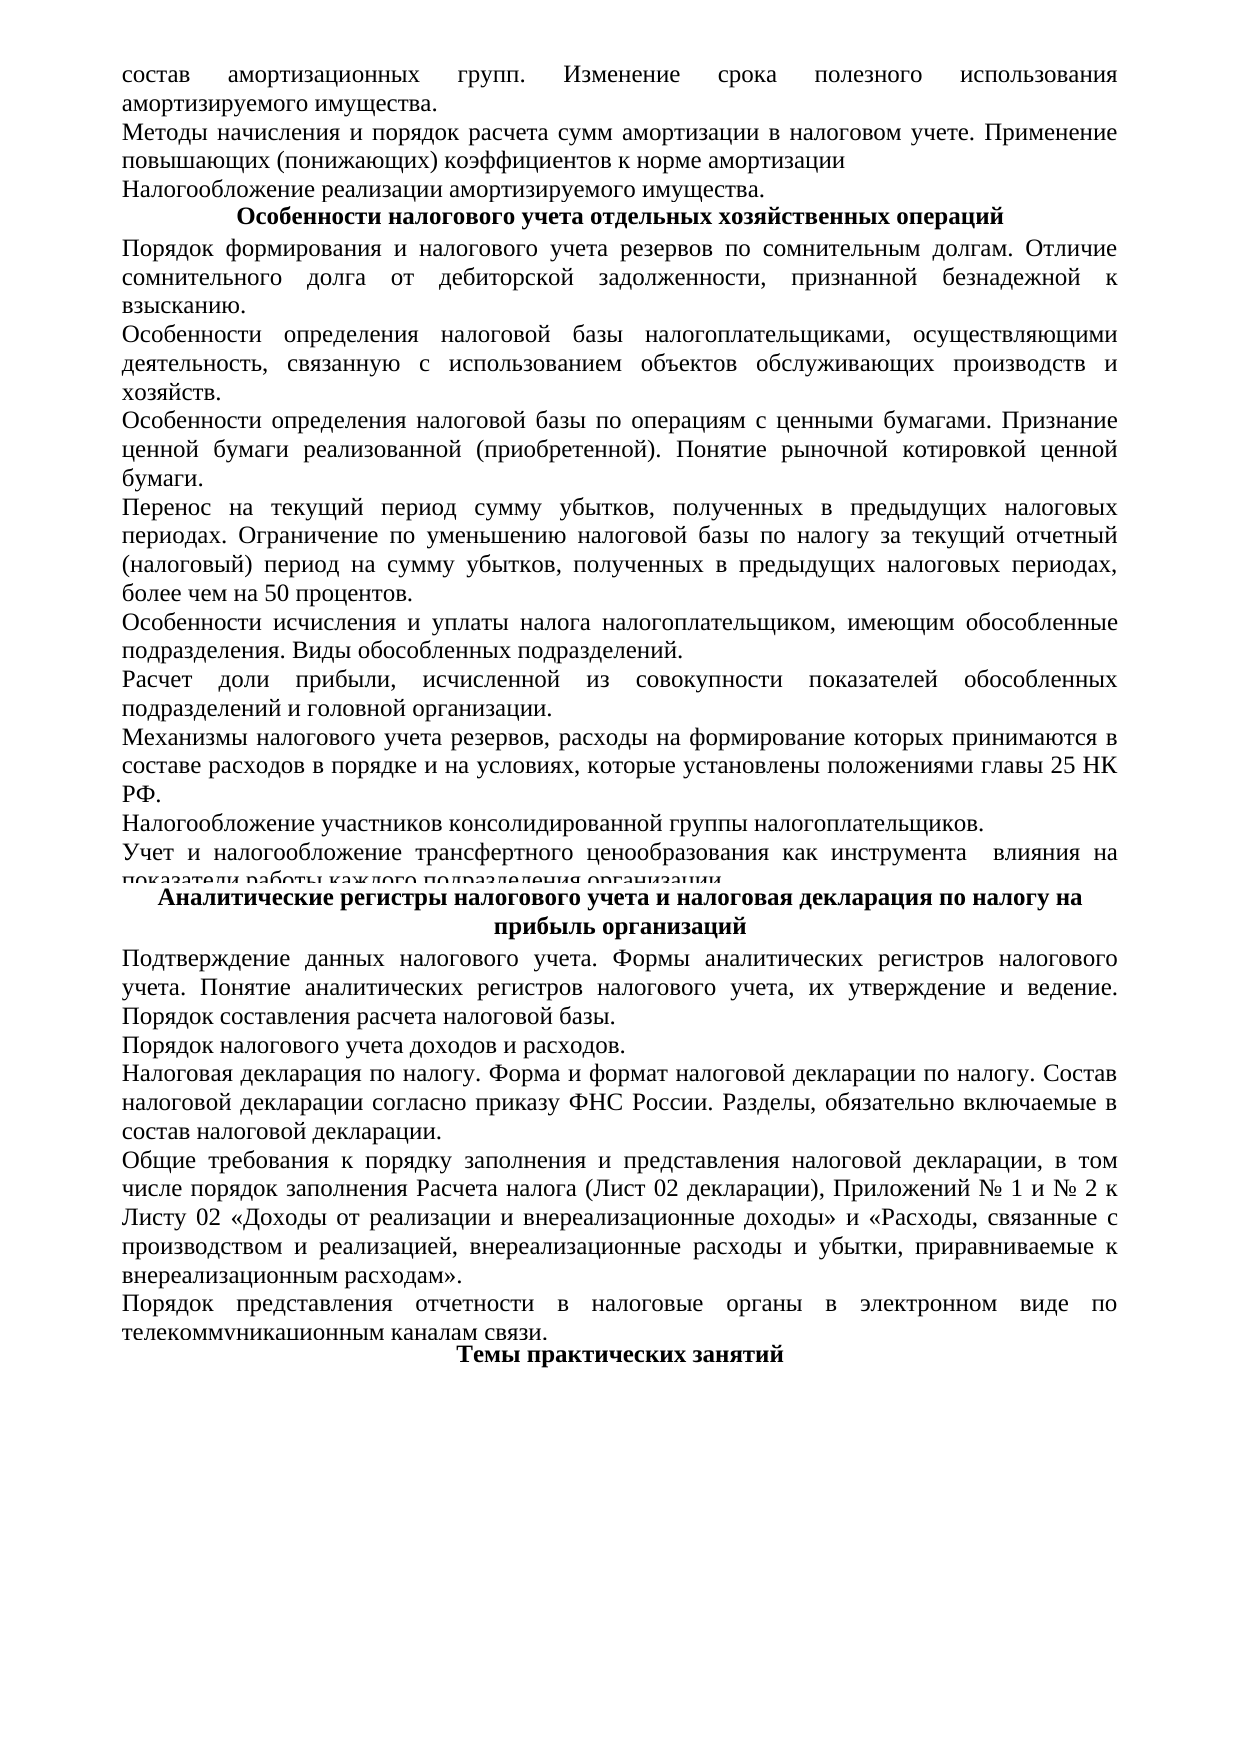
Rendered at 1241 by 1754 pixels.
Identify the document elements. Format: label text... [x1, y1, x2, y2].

table_cell Особенности налогового учета отдельных хозяйственных операций [118, 201, 1122, 233]
table_cell Подтверждение данных налогового учета. Формы аналитических регистров налогового учета. Понятие аналитических регистров налогового учета, их утверждение и ведение. Порядок составления расчета налоговой базы. Порядок налогового учета доходов и расходов. Налоговая декларация по налогу. Форма и формат налоговой декларации по налогу. Состав налоговой декларации согласно приказу ФНС России. Разделы, обязательно включаемые в состав налоговой декларации. Общие требования к порядку заполнения и представления налоговой декларации, в том числе порядок заполнения Расчета налога (Лист 02 декларации), Приложений № 1 и № 2 к Листу 02 «Доходы от реализации и внереализационные доходы» и «Расходы, связанные с производством и реализацией, внереализационные расходы и убытки, приравниваемые к внереализационным расходам». Порядок представления отчетности в налоговые органы в электронном виде по телекоммуникационным каналам связи. [118, 944, 1122, 1339]
table_cell Темы практических занятий [118, 1339, 1122, 1368]
table_cell Порядок формирования и налогового учета резервов по сомнительным долгам. Отличие сомнительного долга от дебиторской задолженности, признанной безнадежной к взысканию. Особенности определения налоговой базы налогоплательщиками, осуществляющими деятельность, связанную с использованием объектов обслуживающих производств и хозяйств. Особенности определения налоговой базы по операциям с ценными бумагами. Признание ценной бумаги реализованной (приобретенной). Понятие рыночной котировкой ценной бумаги. Перенос на текущий период сумму убытков, полученных в предыдущих налоговых периодах. Ограничение по уменьшению налоговой базы по налогу за текущий отчетный (налоговый) период на сумму убытков, полученных в предыдущих налоговых периодах, более чем на 50 процентов. Особенности исчисления и уплаты налога налогоплательщиком, имеющим обособленные подразделения. Виды обособленных подразделений. Расчет доли прибыли, исчисленной из совокупности показателей обособленных подразделений и головной организации. Механизмы налогового учета резервов, расходы на формирование которых принимаются в составе расходов в порядке и на условиях, которые установлены положениями главы 25 НК РФ. Налогообложение участников консолидированной группы налогоплательщиков. Учет и налогообложение трансфертного ценообразования как инструмента влияния на показатели работы каждого подразделения организации. [118, 233, 1122, 882]
table_header состав амортизационных групп. Изменение срока полезного использования амортизируемого имущества. Методы начисления и порядок расчета сумм амортизации в налоговом учете. Применение повышающих (понижающих) коэффициентов к норме амортизации Налогообложение реализации амортизируемого имущества. [118, 59, 1122, 201]
table_cell Аналитические регистры налогового учета и налоговая декларация по налогу на прибыль организаций [118, 883, 1122, 943]
